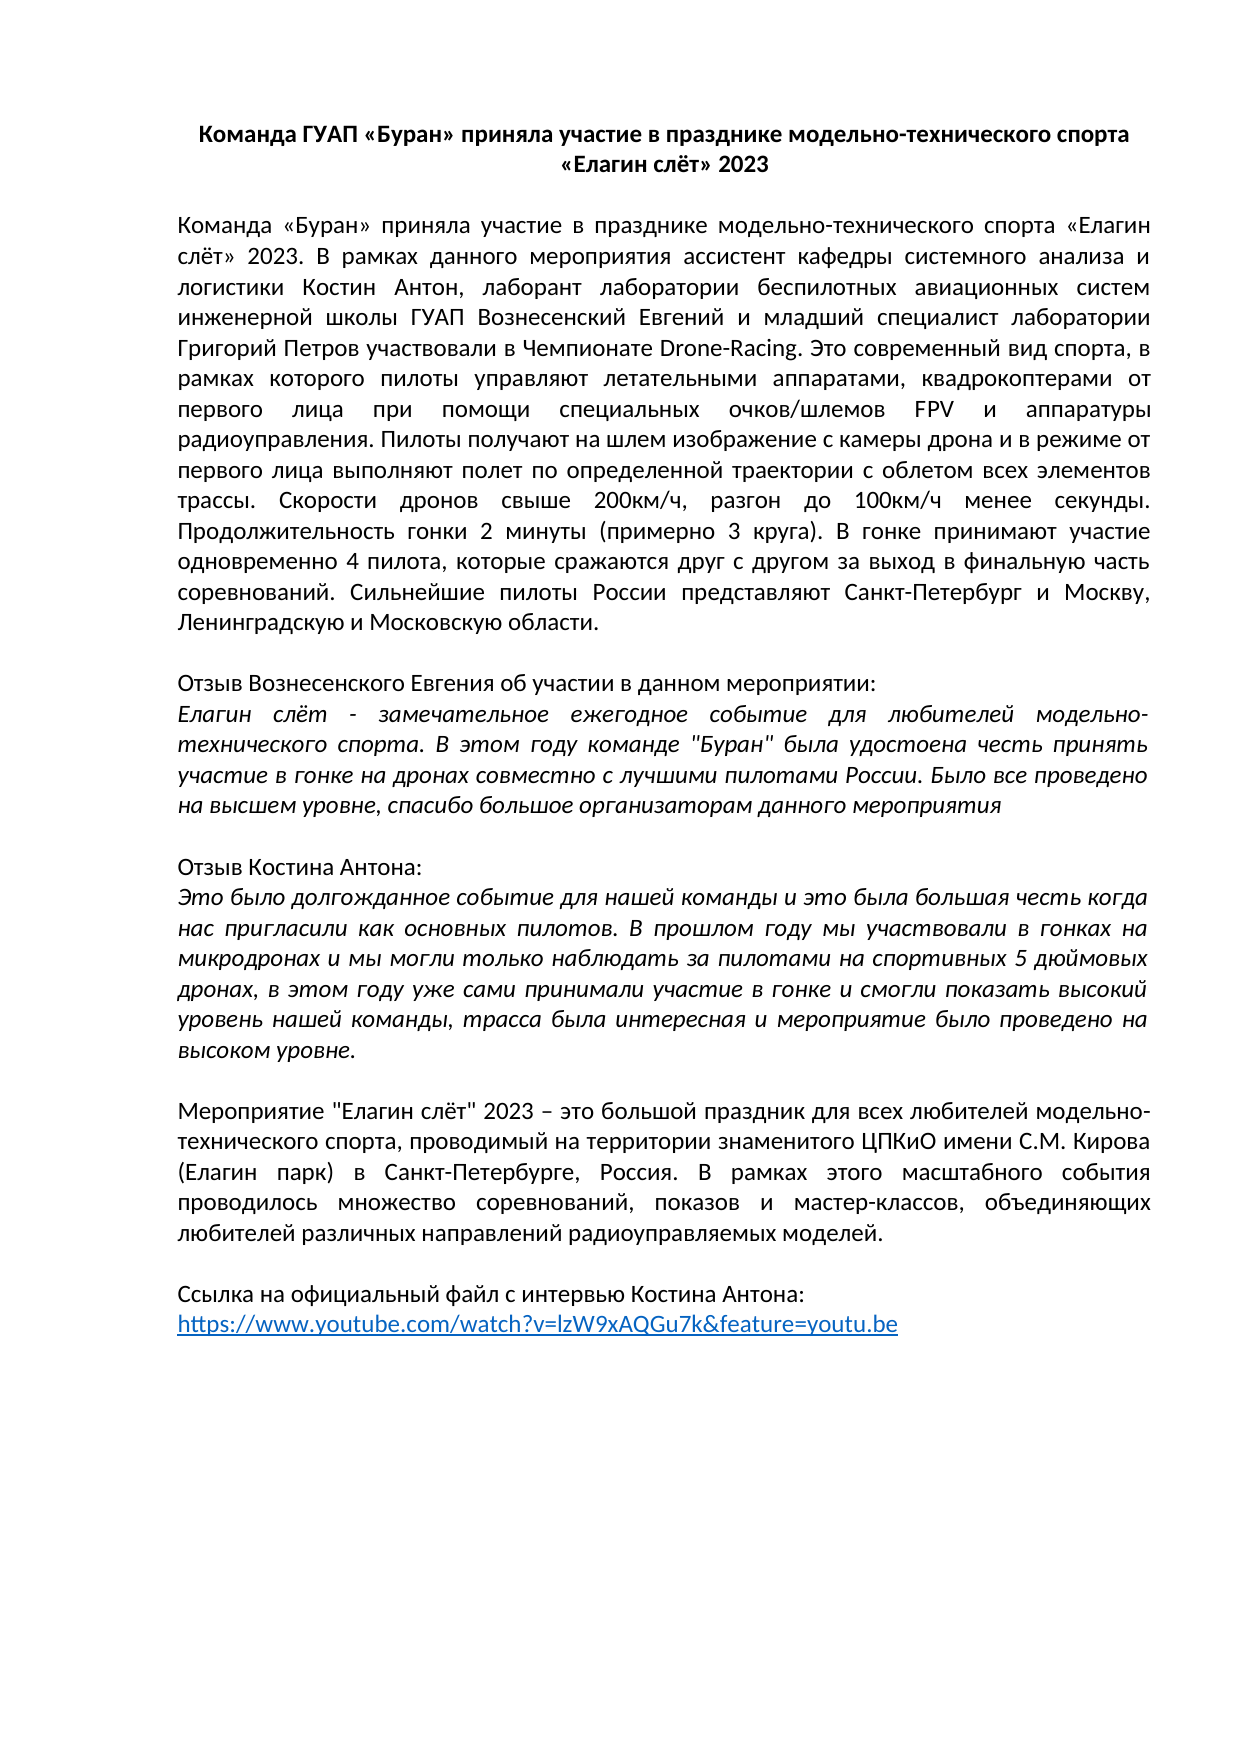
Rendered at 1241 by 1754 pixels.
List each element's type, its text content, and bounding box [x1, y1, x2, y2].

text Команда «Буран» приняла участие в празднике модельно-технического спорта «Елагин слёт» 2023. В рамках данного мероприятия ассистент кафедры системного анализа и логистики Костин Антон, лаборант лаборатории беспилотных авиационных систем инженерной школы ГУАП Вознесенский Евгений и младший специалист лаборатории Григорий Петров участвовали в Чемпионате Drone-Racing. Это современный вид спорта, в рамках которого пилоты управляют летательными аппаратами, квадрокоптерами от первого лица при помощи специальных очков/шлемов FPV и аппаратуры радиоуправления. Пилоты получают на шлем изображение с камеры дрона и в режиме от первого лица выполняют полет по определенной траектории с облетом всех элементов трассы. Скорости дронов свыше 200км/ч, разгон до 100км/ч менее секунды. Продолжительность гонки 2 минуты (примерно 3 круга). В гонке принимают участие одновременно 4 пилота, которые сражаются друг с другом за выход в финальную часть соревнований. Сильнейшие пилоты России представляют Санкт-Петербург и Москву, Ленинградскую и Московскую области. [177, 210, 1152, 637]
text Команда ГУАП «Буран» приняла участие в празднике модельно-технического спорта «Елагин слёт» 2023 [177, 118, 1152, 179]
text Это было долгожданное событие для нашей команды и это была большая честь когда нас пригласили как основных пилотов. В прошлом году мы участвовали в гонках на микродронах и мы могли только наблюдать за пилотами на спортивных 5 дюймовых дронах, в этом году уже сами принимали участие в гонке и смогли показать высокий уровень нашей команды, трасса была интересная и мероприятие было проведено на высоком уровне. [177, 881, 1152, 1064]
text Ссылка на официальный файл с интервью Костина Антона: https://www.youtube.com/watch?v=lzW9xAQGu7k&feature=youtu.be [177, 1278, 1152, 1339]
text Елагин слёт - замечательное ежегодное событие для любителей модельно-технического спорта. В этом году команде "Буран" была удостоена честь принять участие в гонке на дронах совместно с лучшими пилотами России. Было все проведено на высшем уровне, спасибо большое организаторам данного мероприятия [177, 698, 1152, 820]
text Отзыв Вознесенского Евгения об участии в данном мероприятии: [177, 667, 1152, 698]
text Мероприятие "Елагин слёт" 2023 – это большой праздник для всех любителей модельно-технического спорта, проводимый на территории знаменитого ЦПКиО имени С.М. Кирова (Елагин парк) в Санкт-Петербурге, Россия. В рамках этого масштабного события проводилось множество соревнований, показов и мастер-классов, объединяющих любителей различных направлений радиоуправляемых моделей. [177, 1095, 1152, 1247]
text Отзыв Костина Антона: [177, 851, 1152, 881]
